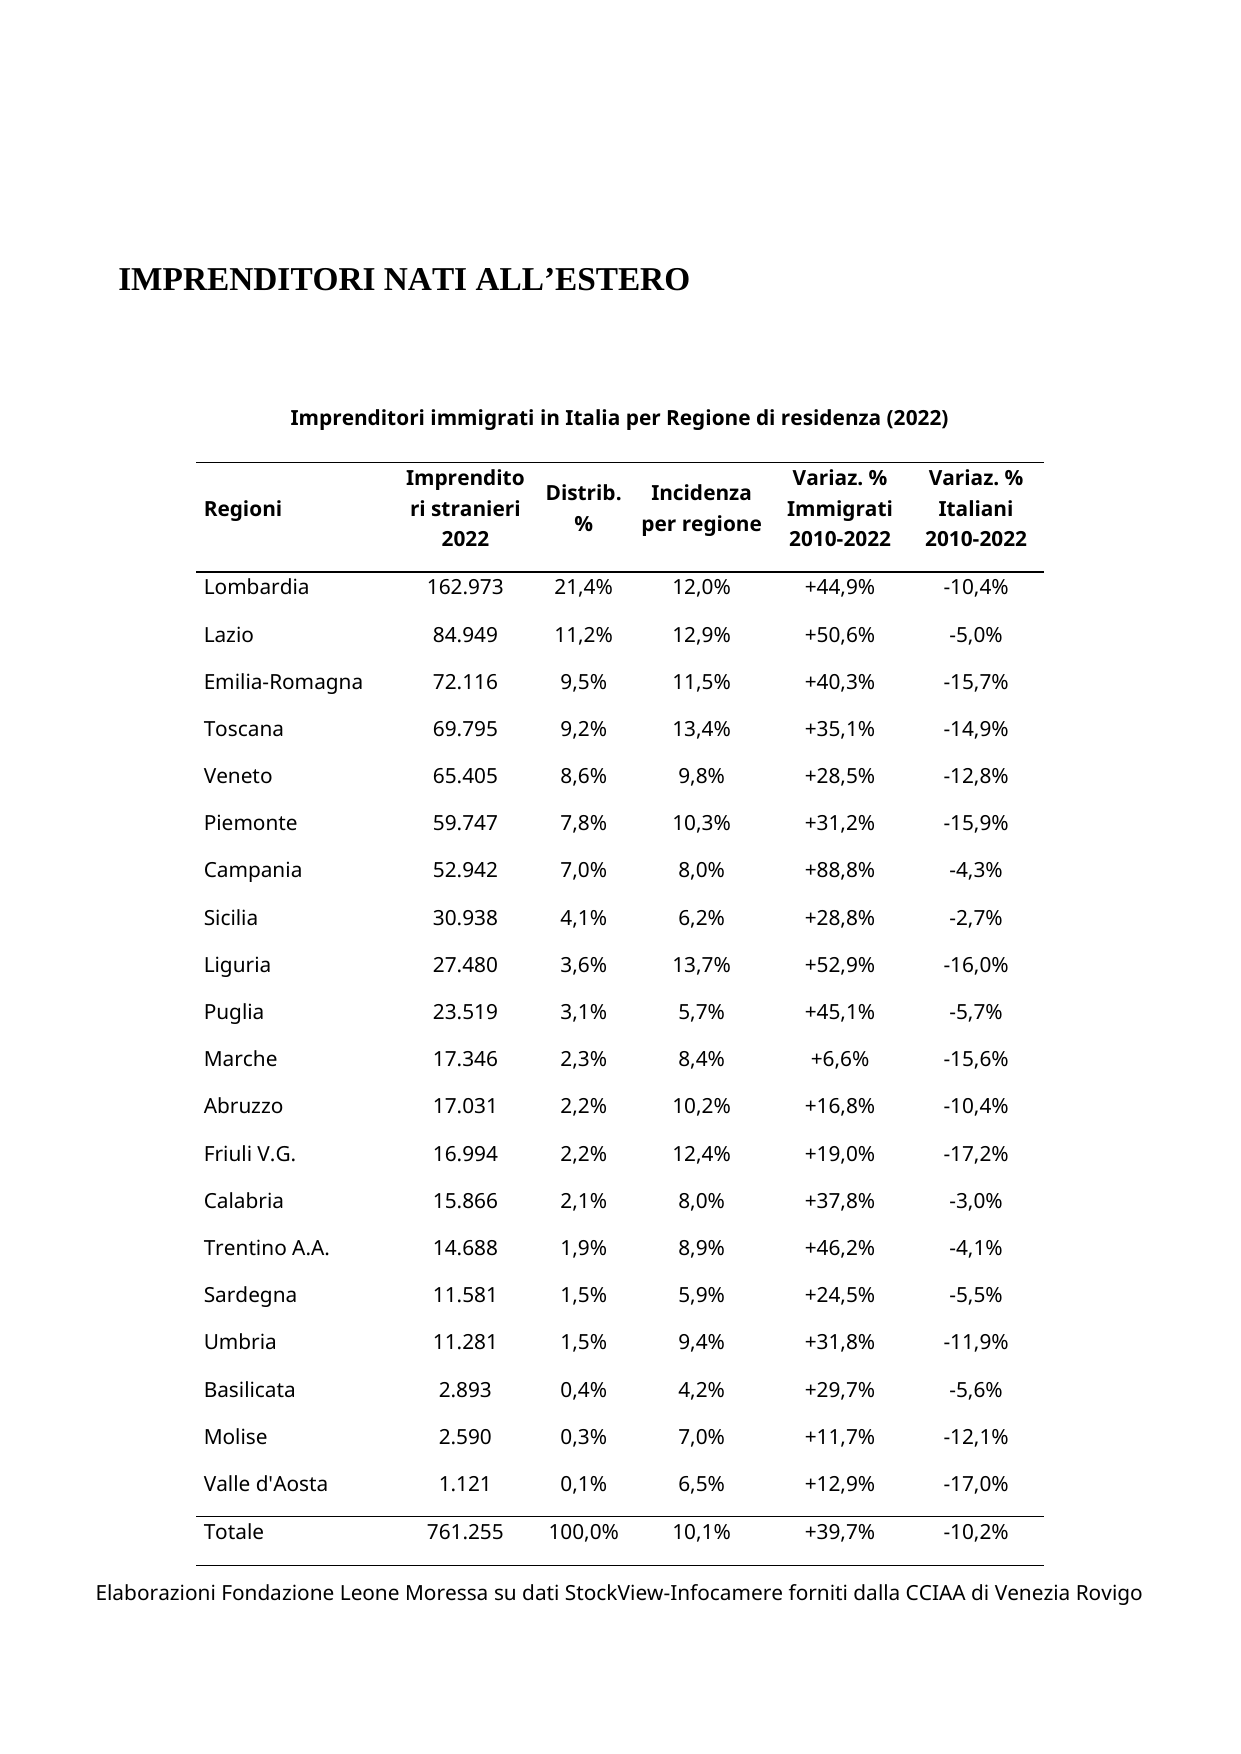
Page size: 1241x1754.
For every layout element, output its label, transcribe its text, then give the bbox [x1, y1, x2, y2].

table_cell 3,1% [536, 997, 631, 1044]
table_cell 15.866 [395, 1186, 536, 1233]
table_cell 7,8% [536, 809, 631, 856]
table_cell 1,5% [536, 1328, 631, 1375]
table_cell -10,4% [908, 1092, 1044, 1139]
table_cell 8,0% [631, 856, 772, 903]
table_header Distrib. % [536, 463, 631, 571]
table_cell 9,4% [631, 1328, 772, 1375]
table_cell 12,0% [631, 573, 772, 620]
table_cell 2,3% [536, 1044, 631, 1092]
table_cell 13,7% [631, 950, 772, 997]
table_header Variaz. % Immigrati 2010-2022 [772, 463, 908, 571]
table_cell -3,0% [908, 1186, 1044, 1233]
table_cell 8,0% [631, 1186, 772, 1233]
table_cell Lombardia [196, 573, 394, 620]
table_cell -11,9% [908, 1328, 1044, 1375]
table_cell 10,2% [631, 1092, 772, 1139]
table_cell 27.480 [395, 950, 536, 997]
table_cell +39,7% [772, 1517, 908, 1564]
table_cell Puglia [196, 997, 394, 1044]
table_cell 162.973 [395, 573, 536, 620]
table_header Imprenditori stranieri 2022 [395, 463, 536, 571]
table_cell 17.346 [395, 1044, 536, 1092]
table_cell 52.942 [395, 856, 536, 903]
table_cell 13,4% [631, 714, 772, 761]
table_cell +31,8% [772, 1328, 908, 1375]
table_header Regioni [196, 463, 394, 571]
table_cell +35,1% [772, 714, 908, 761]
table_cell +45,1% [772, 997, 908, 1044]
table_cell 65.405 [395, 761, 536, 808]
table_cell +6,6% [772, 1044, 908, 1092]
table_cell 11.581 [395, 1280, 536, 1327]
table_cell +88,8% [772, 856, 908, 903]
table_cell 5,9% [631, 1280, 772, 1327]
table_cell 4,2% [631, 1375, 772, 1422]
table_cell Abruzzo [196, 1092, 394, 1139]
table_cell 8,6% [536, 761, 631, 808]
table_cell 16.994 [395, 1139, 536, 1186]
table_cell +52,9% [772, 950, 908, 997]
table_cell Emilia-Romagna [196, 667, 394, 714]
table_cell 23.519 [395, 997, 536, 1044]
table_cell -5,6% [908, 1375, 1044, 1422]
table_cell Lazio [196, 620, 394, 667]
table_cell -12,8% [908, 761, 1044, 808]
table_cell Calabria [196, 1186, 394, 1233]
text Imprenditori immigrati in Italia per Regione di residenza (2022) [88, 403, 1150, 431]
table_cell Sardegna [196, 1280, 394, 1327]
table_cell Friuli V.G. [196, 1139, 394, 1186]
table_cell Liguria [196, 950, 394, 997]
table_cell 0,3% [536, 1422, 631, 1469]
table_cell 2.893 [395, 1375, 536, 1422]
table_cell -10,4% [908, 573, 1044, 620]
table_cell -15,6% [908, 1044, 1044, 1092]
table_cell +28,8% [772, 903, 908, 950]
table_cell 6,2% [631, 903, 772, 950]
table_cell -12,1% [908, 1422, 1044, 1469]
table_cell -16,0% [908, 950, 1044, 997]
table_cell -5,7% [908, 997, 1044, 1044]
table_cell -15,7% [908, 667, 1044, 714]
table_cell +29,7% [772, 1375, 908, 1422]
table_cell Basilicata [196, 1375, 394, 1422]
table_cell 3,6% [536, 950, 631, 997]
table_cell 8,4% [631, 1044, 772, 1092]
table_cell 11,2% [536, 620, 631, 667]
table_cell 7,0% [536, 856, 631, 903]
table_cell 10,3% [631, 809, 772, 856]
table_cell Sicilia [196, 903, 394, 950]
table_cell -2,7% [908, 903, 1044, 950]
table_cell +24,5% [772, 1280, 908, 1327]
table_cell 59.747 [395, 809, 536, 856]
table_cell 72.116 [395, 667, 536, 714]
table_cell Molise [196, 1422, 394, 1469]
table_cell -5,0% [908, 620, 1044, 667]
table_cell -4,1% [908, 1233, 1044, 1280]
table_cell Umbria [196, 1328, 394, 1375]
table_cell -17,0% [908, 1469, 1044, 1516]
table_cell 1,9% [536, 1233, 631, 1280]
table_cell 17.031 [395, 1092, 536, 1139]
table_cell 9,5% [536, 667, 631, 714]
text imprenditori NATI ALL’ESTERO [118, 259, 1122, 298]
table_cell 12,9% [631, 620, 772, 667]
table_cell 100,0% [536, 1517, 631, 1564]
table_cell 9,2% [536, 714, 631, 761]
table_cell 2,2% [536, 1139, 631, 1186]
table_cell +37,8% [772, 1186, 908, 1233]
table_header Variaz. % Italiani 2010-2022 [908, 463, 1044, 571]
table_cell 2.590 [395, 1422, 536, 1469]
table_cell +50,6% [772, 620, 908, 667]
table_cell 21,4% [536, 573, 631, 620]
table_cell +40,3% [772, 667, 908, 714]
table_cell 10,1% [631, 1517, 772, 1564]
table_cell -14,9% [908, 714, 1044, 761]
table_header Incidenza per regione [631, 463, 772, 571]
table_cell 14.688 [395, 1233, 536, 1280]
text Elaborazioni Fondazione Leone Moressa su dati StockView-Infocamere forniti dalla CCIAA di Venezia Rovigo [88, 1578, 1150, 1606]
table_cell 30.938 [395, 903, 536, 950]
table_cell 0,1% [536, 1469, 631, 1516]
table_cell Campania [196, 856, 394, 903]
table_cell 11.281 [395, 1328, 536, 1375]
table_cell Toscana [196, 714, 394, 761]
table_cell +31,2% [772, 809, 908, 856]
table_cell -5,5% [908, 1280, 1044, 1327]
table_cell +28,5% [772, 761, 908, 808]
table_cell Veneto [196, 761, 394, 808]
table_cell 1,5% [536, 1280, 631, 1327]
table_cell -4,3% [908, 856, 1044, 903]
table_cell 0,4% [536, 1375, 631, 1422]
table_cell Piemonte [196, 809, 394, 856]
table_cell +11,7% [772, 1422, 908, 1469]
table_cell 5,7% [631, 997, 772, 1044]
table_cell 11,5% [631, 667, 772, 714]
table_cell +19,0% [772, 1139, 908, 1186]
table_cell 7,0% [631, 1422, 772, 1469]
table_cell +46,2% [772, 1233, 908, 1280]
table_cell 761.255 [395, 1517, 536, 1564]
table_cell 12,4% [631, 1139, 772, 1186]
table_cell -15,9% [908, 809, 1044, 856]
table_cell 8,9% [631, 1233, 772, 1280]
table_cell +12,9% [772, 1469, 908, 1516]
table_cell -10,2% [908, 1517, 1044, 1564]
table_cell Valle d'Aosta [196, 1469, 394, 1516]
table_cell -17,2% [908, 1139, 1044, 1186]
table_cell 2,1% [536, 1186, 631, 1233]
table_cell 69.795 [395, 714, 536, 761]
table_cell Totale [196, 1517, 394, 1564]
table_cell Trentino A.A. [196, 1233, 394, 1280]
table_cell 9,8% [631, 761, 772, 808]
table_cell 2,2% [536, 1092, 631, 1139]
table_cell +16,8% [772, 1092, 908, 1139]
table_cell 1.121 [395, 1469, 536, 1516]
table_cell 84.949 [395, 620, 536, 667]
table_cell 4,1% [536, 903, 631, 950]
table_cell 6,5% [631, 1469, 772, 1516]
table_cell +44,9% [772, 573, 908, 620]
table_cell Marche [196, 1044, 394, 1092]
